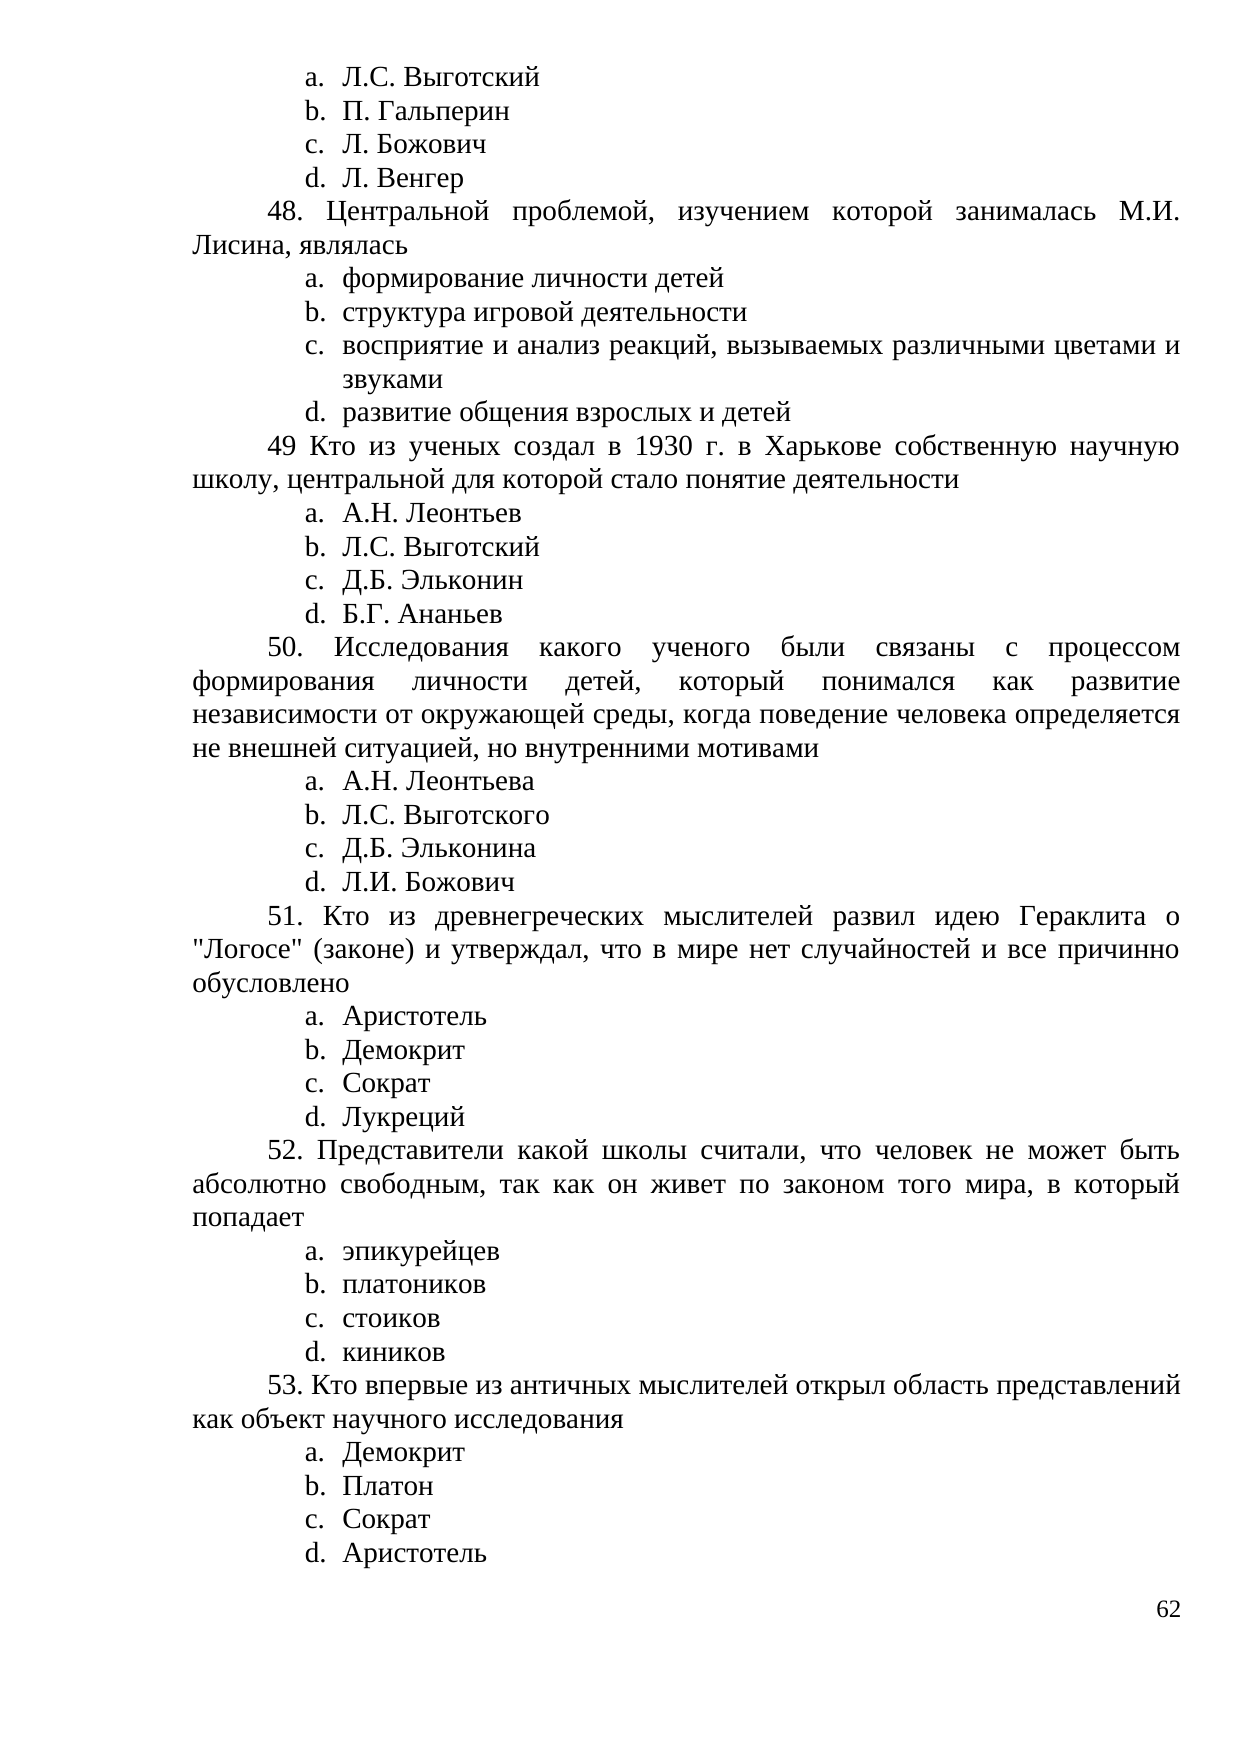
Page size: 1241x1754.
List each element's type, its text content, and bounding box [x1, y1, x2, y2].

list платоников [304, 1267, 1181, 1300]
list А.Н. Леонтьева [304, 763, 1181, 797]
list Платон [304, 1468, 1181, 1501]
list структура игровой деятельности [304, 294, 1181, 327]
list Л.С. Выготский [304, 529, 1181, 562]
list 49 Кто из ученых создал в 1930 г. в Харькове собственную научную школу, центральной для которой стало понятие деятельности [192, 428, 1181, 495]
list 53. Кто впервые из античных мыслителей открыл область представлений как объект научного исследования [192, 1367, 1181, 1434]
list А.Н. Леонтьев [304, 495, 1181, 529]
list Л. Божович [304, 126, 1181, 160]
list Л.С. Выготский [304, 59, 1181, 93]
list Л. Венгер [304, 160, 1181, 193]
list Демокрит [304, 1434, 1181, 1468]
list эпикурейцев [304, 1233, 1181, 1267]
list Д.Б. Эльконин [304, 562, 1181, 596]
list Сократ [304, 1501, 1181, 1535]
list Аристотель [304, 1535, 1181, 1568]
list восприятие и анализ реакций, вызываемых различными цветами и звуками [304, 327, 1181, 394]
list Л.И. Божович [304, 864, 1181, 898]
list киников [304, 1334, 1181, 1367]
list развитие общения взрослых и детей [304, 394, 1181, 428]
list П. Гальперин [304, 93, 1181, 126]
list 48. Центральной проблемой, изучением которой занималась М.И. Лисина, являлась [192, 193, 1181, 260]
list Л.С. Выготского [304, 797, 1181, 831]
list Аристотель [304, 998, 1181, 1032]
list Д.Б. Эльконина [304, 831, 1181, 864]
list Демокрит [304, 1032, 1181, 1065]
list Сократ [304, 1065, 1181, 1099]
list Б.Г. Ананьев [304, 596, 1181, 629]
list 51. Кто из древнегреческих мыслителей развил идею Гераклита о "Логосе" (законе) и утверждал, что в мире нет случайностей и все причинно обусловлено [192, 898, 1181, 998]
list 50. Исследования какого ученого были связаны с процессом формирования личности детей, который понимался как развитие независимости от окружающей среды, когда поведение человека определяется не внешней ситуацией, но внутренними мотивами [192, 629, 1181, 763]
list стоиков [304, 1300, 1181, 1334]
list Лукреций [304, 1099, 1181, 1132]
list формирование личности детей [304, 260, 1181, 294]
list 52. Представители какой школы считали, что человек не может быть абсолютно свободным, так как он живет по законом того мира, в который попадает [192, 1132, 1181, 1233]
